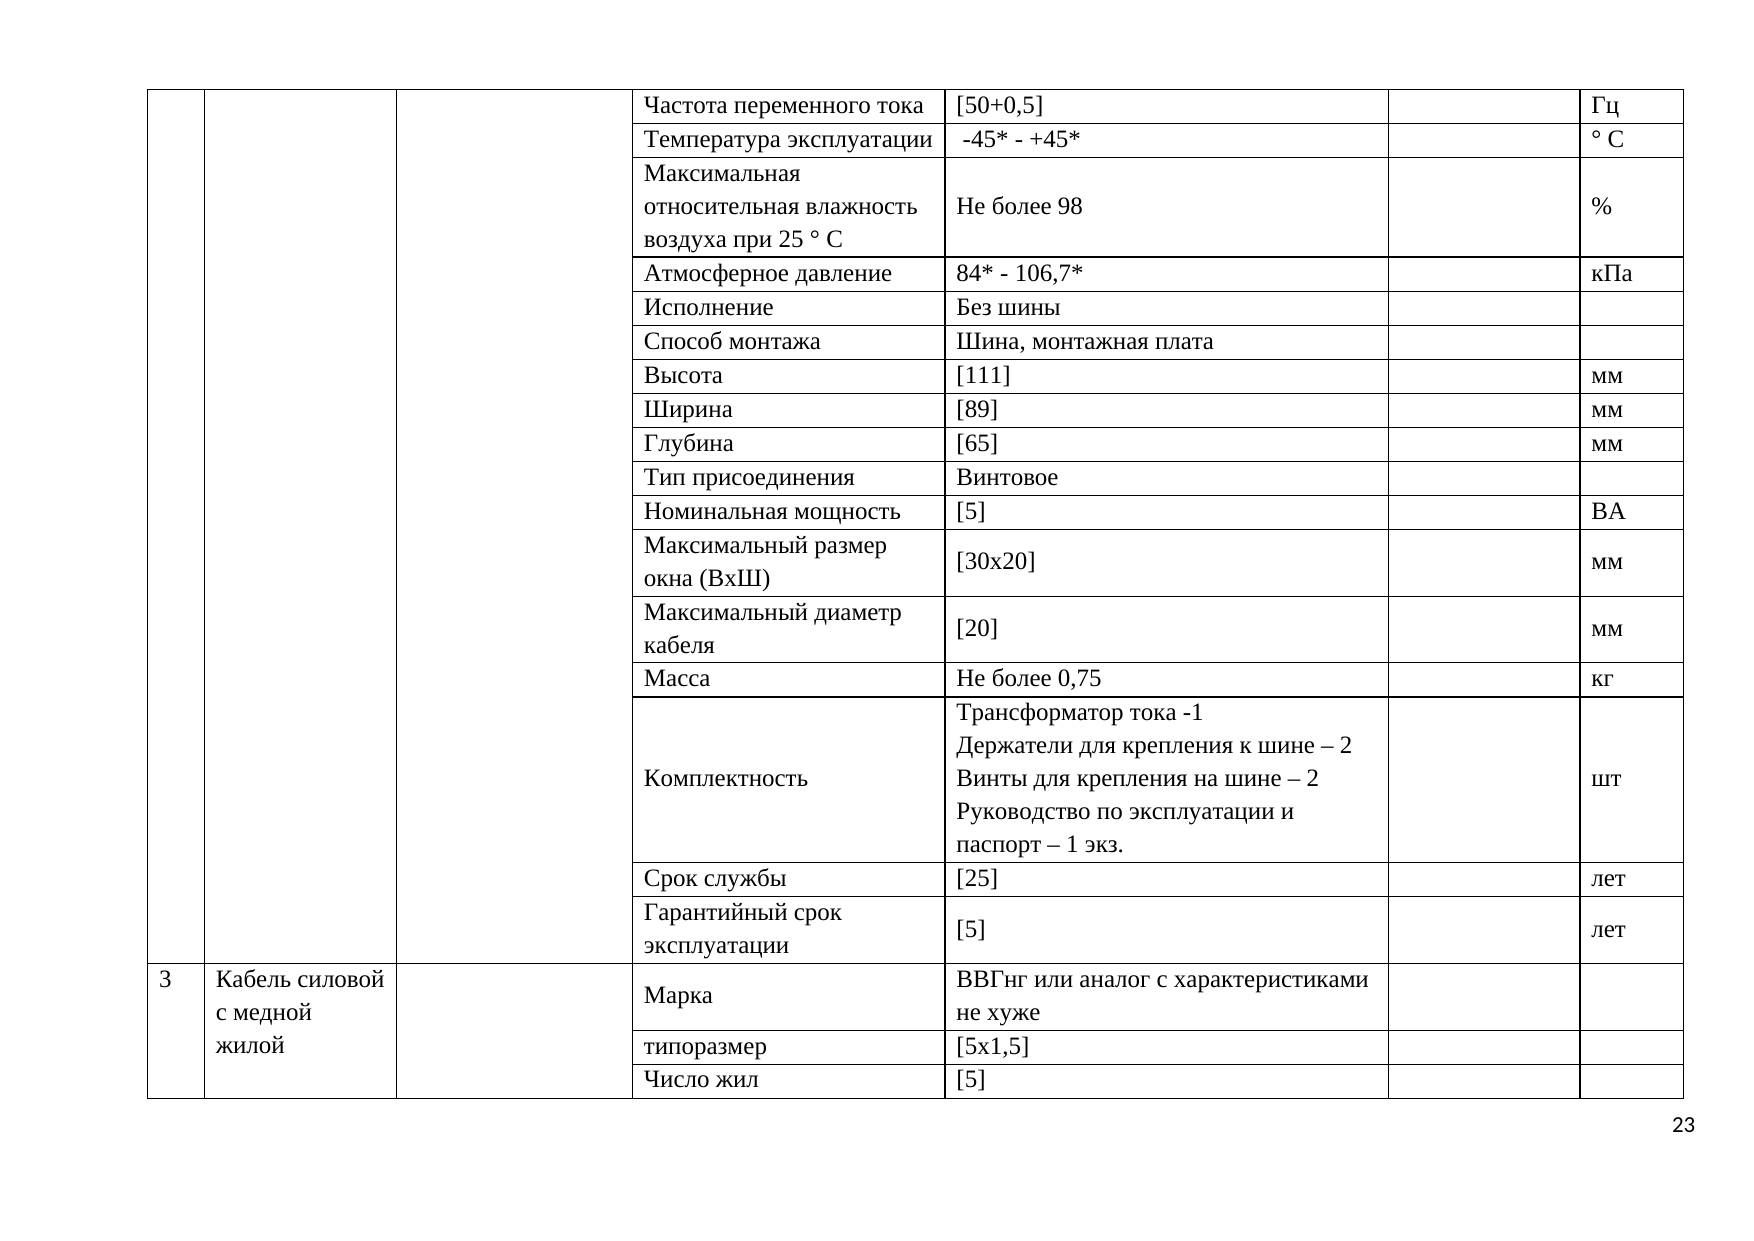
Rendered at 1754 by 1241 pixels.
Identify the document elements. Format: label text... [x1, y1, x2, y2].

table_cell [1581, 326, 1683, 359]
table_cell [1389, 428, 1579, 461]
table_cell [1389, 258, 1579, 291]
table_cell [1581, 1031, 1683, 1063]
table_cell 84* - 106,7* [946, 258, 1388, 291]
table_cell Максимальная относительная влажность воздуха при 25 ° C [633, 158, 944, 256]
table_cell [1389, 663, 1579, 696]
table_cell Не более 0,75 [946, 663, 1388, 696]
table_cell кг [1581, 663, 1683, 696]
table_cell [50+0,5] [946, 90, 1388, 123]
table_cell [5] [946, 897, 1388, 963]
table_cell [1389, 292, 1579, 324]
table_cell [1389, 597, 1579, 662]
table_cell [25] [946, 863, 1388, 896]
table_cell [111] [946, 360, 1388, 393]
table_cell Номинальная мощность [633, 496, 944, 529]
table_cell [1581, 292, 1683, 324]
table_cell [1581, 462, 1683, 495]
table_cell кПа [1581, 258, 1683, 291]
table_cell мм [1581, 428, 1683, 461]
table_cell шт [1581, 698, 1683, 862]
table_cell Максимальный размер окна (ВxШ) [633, 530, 944, 596]
table_cell Трансформатор тока -1 Держатели для крепления к шине – 2 Винты для крепления на шине – 2 Руководство по эксплуатации и паспорт – 1 экз. [946, 698, 1388, 862]
table_cell Атмосферное давление [633, 258, 944, 291]
table_cell [1389, 1065, 1579, 1098]
table_cell [1581, 1065, 1683, 1098]
table_cell ° C [1581, 124, 1683, 157]
table_cell Гарантийный срок эксплуатации [633, 897, 944, 963]
table_cell [1389, 394, 1579, 427]
table_cell [5] [946, 1065, 1388, 1098]
table_cell лет [1581, 897, 1683, 963]
table_cell типоразмер [633, 1031, 944, 1063]
table_cell [30х20] [946, 530, 1388, 596]
table_cell [65] [946, 428, 1388, 461]
table_cell Высота [633, 360, 944, 393]
table_cell [20] [946, 597, 1388, 662]
table_cell Кабель силовой с медной жилой [205, 964, 396, 1098]
table_cell [1389, 863, 1579, 896]
table_cell Не более 98 [946, 158, 1388, 256]
table_cell мм [1581, 597, 1683, 662]
table_cell ВВГнг или аналог с характеристиками не хуже [946, 964, 1388, 1029]
table_cell Глубина [633, 428, 944, 461]
table_cell Гц [1581, 90, 1683, 123]
table_cell [5] [946, 496, 1388, 529]
table_cell мм [1581, 530, 1683, 596]
table_cell 3 [148, 964, 204, 1098]
table_cell мм [1581, 394, 1683, 427]
table_cell [1389, 496, 1579, 529]
table_cell Ширина [633, 394, 944, 427]
table_cell лет [1581, 863, 1683, 896]
table_cell % [1581, 158, 1683, 256]
table_cell -45* - +45* [946, 124, 1388, 157]
table_cell [1389, 90, 1579, 123]
table_cell Марка [633, 964, 944, 1029]
table_cell [1389, 124, 1579, 157]
table_cell Исполнение [633, 292, 944, 324]
table_cell Способ монтажа [633, 326, 944, 359]
table_cell [1389, 698, 1579, 862]
table_cell мм [1581, 360, 1683, 393]
table_cell Тип присоединения [633, 462, 944, 495]
table_cell [1389, 360, 1579, 393]
table_cell [1581, 964, 1683, 1029]
table_cell Масса [633, 663, 944, 696]
table_cell Срок службы [633, 863, 944, 896]
table_cell Шина, монтажная плата [946, 326, 1388, 359]
table_cell [397, 964, 632, 1098]
table_cell [5х1,5] [946, 1031, 1388, 1063]
table_cell [1389, 964, 1579, 1029]
table_cell [89] [946, 394, 1388, 427]
table_cell [1389, 326, 1579, 359]
table_cell Число жил [633, 1065, 944, 1098]
table_cell Температура эксплуатации [633, 124, 944, 157]
table_cell [1389, 1031, 1579, 1063]
table_cell Винтовое [946, 462, 1388, 495]
table_cell [1389, 158, 1579, 256]
table_cell Комплектность [633, 698, 944, 862]
table_cell [1389, 530, 1579, 596]
table_cell ВА [1581, 496, 1683, 529]
table_cell Частота переменного тока [633, 90, 944, 123]
table_cell [1389, 897, 1579, 963]
table_cell [1389, 462, 1579, 495]
table_cell Без шины [946, 292, 1388, 324]
table_cell Максимальный диаметр кабеля [633, 597, 944, 662]
